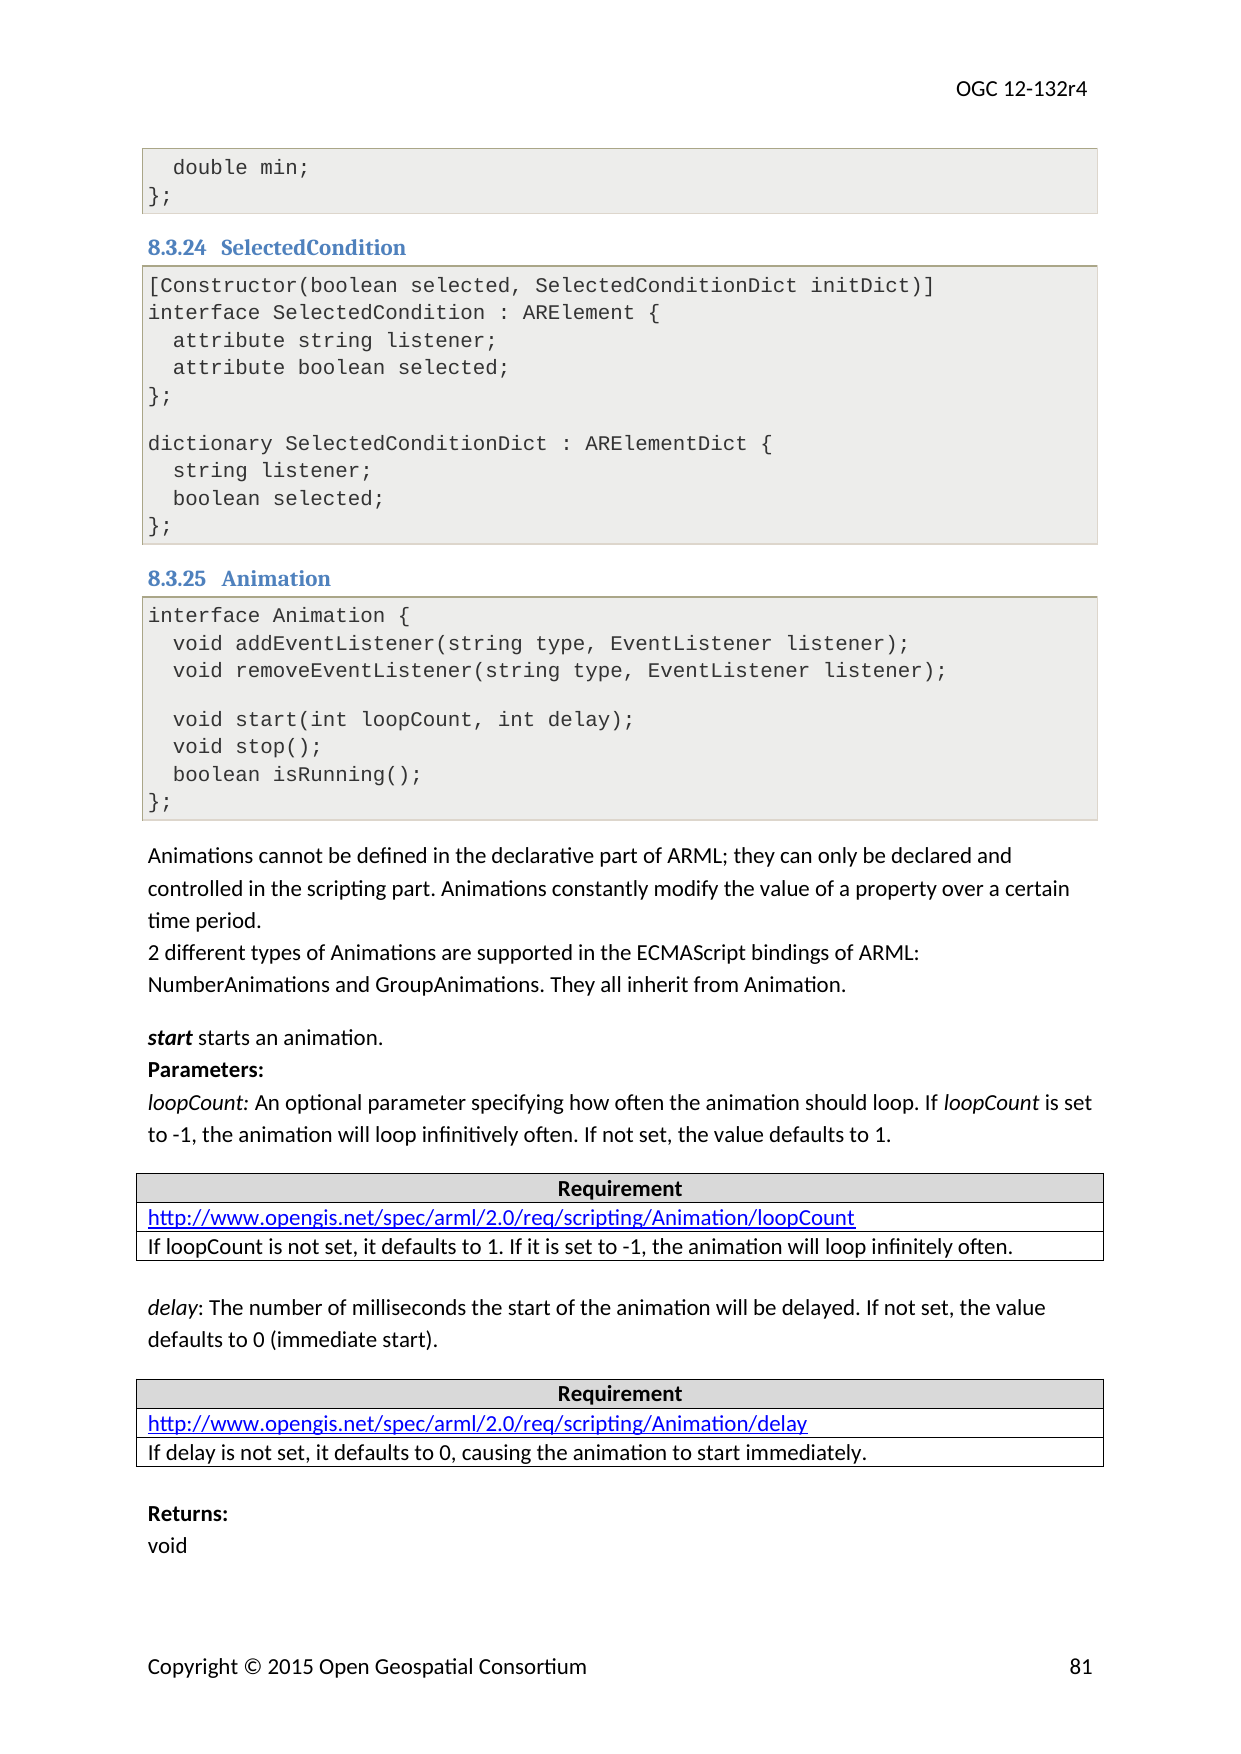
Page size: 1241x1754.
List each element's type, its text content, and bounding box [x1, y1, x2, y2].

table_header Requirement [137, 1380, 1103, 1408]
subtitle Animation [148, 566, 1093, 592]
table_cell If loopCount is not set, it defaults to 1. If it is set to -1, the animation will loop infinitely often. [137, 1232, 1103, 1260]
table_cell http://www.opengis.net/spec/arml/2.0/req/scripting/Animation/loopCount [137, 1203, 1103, 1231]
table_cell If delay is not set, it defaults to 0, causing the animation to start immediately. [137, 1438, 1103, 1466]
table_header Requirement [137, 1174, 1103, 1202]
text [Constructor(boolean selected, SelectedConditionDict initDict)] interface SelectedCondition : ARElement { attribute string listener; attribute boolean selected; }; [143, 267, 1097, 408]
subtitle SelectedCondition [148, 235, 1093, 261]
text delay: The number of milliseconds the start of the animation will be delayed. If not set, the value defaults to 0 (immediate start). [148, 1261, 1093, 1353]
text interface Animation { void addEventListener(string type, EventListener listener); void removeEventListener(string type, EventListener listener); [143, 598, 1097, 684]
text void start(int loopCount, int delay); void stop(); boolean isRunning(); }; [143, 699, 1097, 819]
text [143, 149, 1097, 213]
table_cell http://www.opengis.net/spec/arml/2.0/req/scripting/Animation/delay [137, 1409, 1103, 1437]
text start starts an animation. Parameters: loopCount: An optional parameter specifying how often the animation should loop. If loopCount is set to -1, the animation will loop infinitively often. If not set, the value defaults to 1. [148, 1023, 1093, 1148]
text Returns: void [148, 1467, 1093, 1559]
text Animations cannot be defined in the declarative part of ARML; they can only be declared and controlled in the scripting part. Animations constantly modify the value of a property over a certain time period. 2 different types of Animations are supported in the ECMAScript bindings of ARML: NumberAnimations and GroupAnimations. They all inherit from Animation. [148, 842, 1093, 998]
text dictionary SelectedConditionDict : ARElementDict { string listener; boolean selected; }; [143, 423, 1097, 543]
